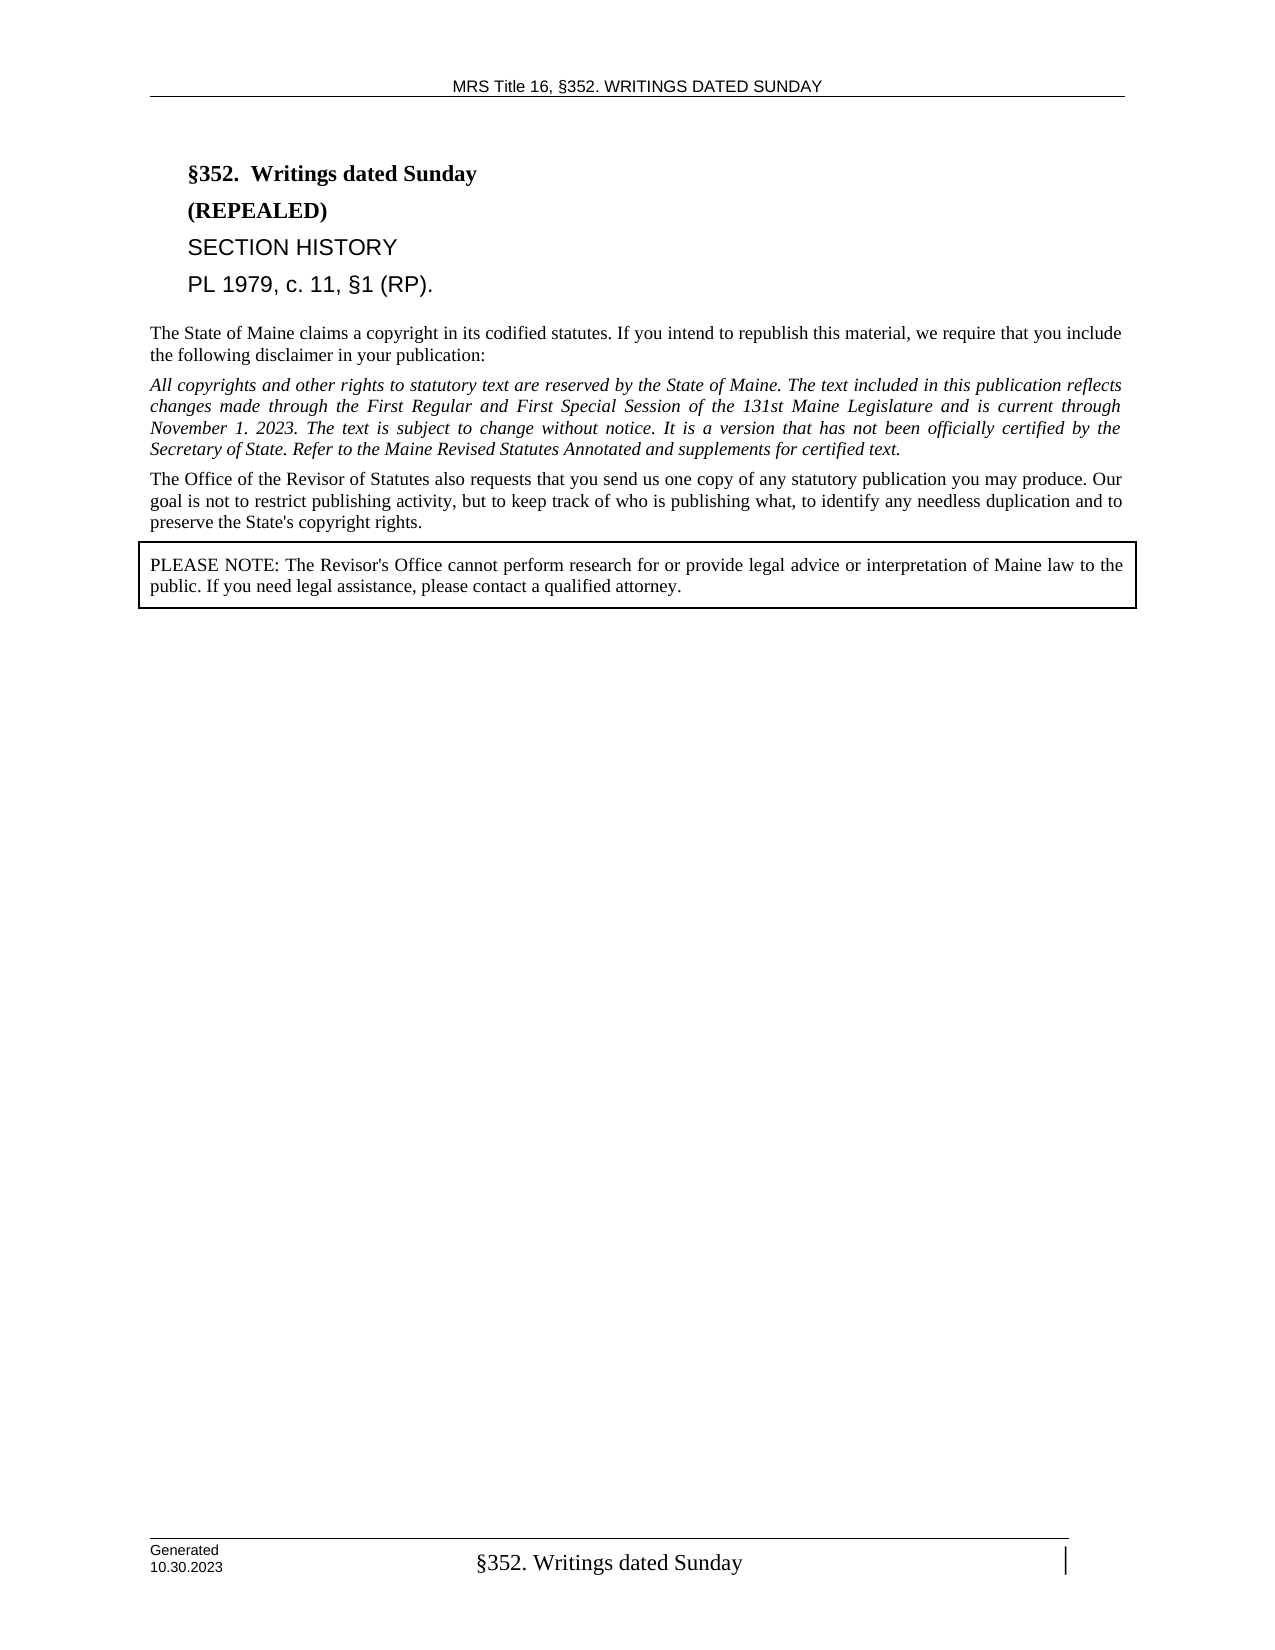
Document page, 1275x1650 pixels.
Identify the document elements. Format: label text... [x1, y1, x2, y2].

text §352. Writings dated Sunday [187, 160, 1125, 187]
text All copyrights and other rights to statutory text are reserved by the State of Maine. The text included in this publication reflects changes made through the First Regular and First Special Session of the 131st Maine Legislature and is current through November 1. 2023 . The text is subject to change without notice. It is a version that has not been officially certified by the Secretary of State. Refer to the Maine Revised Statutes Annotated and supplements for certified text. [150, 373, 1125, 460]
text PL 1979, c. 11, §1 (RP). [187, 271, 1125, 297]
text (REPEALED) [187, 197, 1125, 223]
text PLEASE NOTE: The Revisor's Office cannot perform research for or provide legal advice or interpretation of Maine law to the public. If you need legal assistance, please contact a qualified attorney. [140, 543, 1135, 607]
text The State of Maine claims a copyright in its codified statutes. If you intend to republish this material, we require that you include the following disclaimer in your publication: [150, 322, 1125, 365]
text SECTION HISTORY [187, 234, 1125, 260]
text The Office of the Revisor of Statutes also requests that you send us one copy of any statutory publication you may produce. Our goal is not to restrict publishing activity, but to keep track of who is publishing what, to identify any needless duplication and to preserve the State's copyright rights. [150, 468, 1125, 533]
